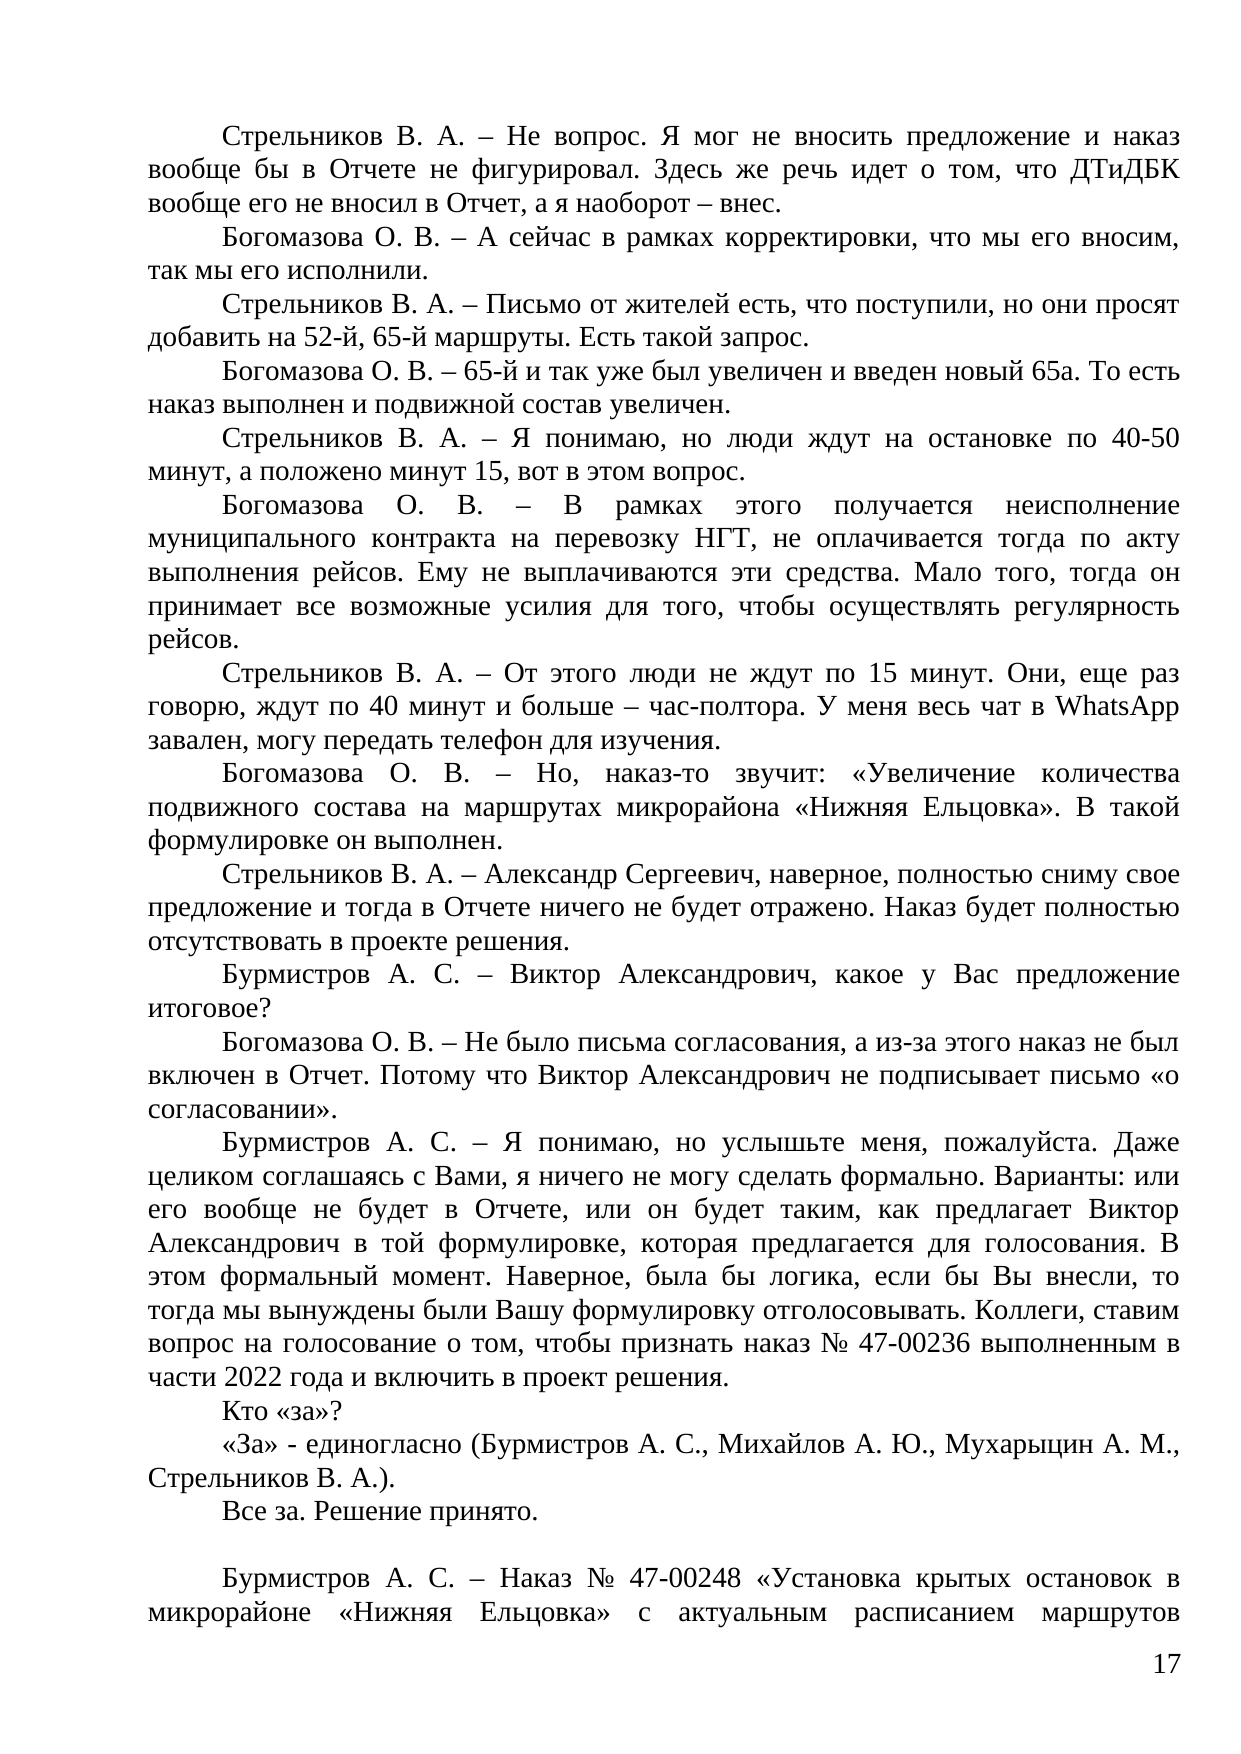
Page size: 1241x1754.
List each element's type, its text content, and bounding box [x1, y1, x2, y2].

text «За» - единогласно (Бурмистров А. С., Михайлов А. Ю., Мухарыцин А. М., Стрельников В. А.). [148, 1426, 1181, 1493]
text Богомазова О. В. – Не было письма согласования, а из-за этого наказ не был включен в Отчет. Потому что Виктор Александрович не подписывает письмо «о согласовании». [148, 1024, 1181, 1124]
text Стрельников В. А. – Я понимаю, но люди ждут на остановке по 40-50 минут, а положено минут 15, вот в этом вопрос. [148, 420, 1181, 487]
text Стрельников В. А. – От этого люди не ждут по 15 минут. Они, еще раз говорю, ждут по 40 минут и больше – час-полтора. У меня весь чат в WhatsApp завален, могу передать телефон для изучения. [148, 655, 1181, 755]
text Бурмистров А. С. – Я понимаю, но услышьте меня, пожалуйста. Даже целиком соглашаясь с Вами, я ничего не могу сделать формально. Варианты: или его вообще не будет в Отчете, или он будет таким, как предлагает Виктор Александрович в той формулировке, которая предлагается для голосования. В этом формальный момент. Наверное, была бы логика, если бы Вы внесли, то тогда мы вынуждены были Вашу формулировку отголосовывать. Коллеги, ставим вопрос на голосование о том, чтобы признать наказ № 47-00236 выполненным в части 2022 года и включить в проект решения. [148, 1124, 1181, 1393]
text Кто «за»? [148, 1393, 1181, 1426]
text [148, 1560, 1181, 1627]
text Стрельников В. А. – Письмо от жителей есть, что поступили, но они просят добавить на 52-й, 65-й маршруты. Есть такой запрос. [148, 286, 1181, 353]
text Стрельников В. А. – Александр Сергеевич, наверное, полностью сниму свое предложение и тогда в Отчете ничего не будет отражено. Наказ будет полностью отсутствовать в проекте решения. [148, 856, 1181, 957]
text Богомазова О. В. – А сейчас в рамках корректировки, что мы его вносим, так мы его исполнили. [148, 219, 1181, 286]
text Все за. Решение принято. [148, 1493, 1181, 1527]
text Стрельников В. А. – Не вопрос. Я мог не вносить предложение и наказ вообще бы в Отчете не фигурировал. Здесь же речь идет о том, что ДТиДБК вообще его не вносил в Отчет, а я наоборот – внес. [148, 118, 1181, 219]
text Бурмистров А. С. – Виктор Александрович, какое у Вас предложение итоговое? [148, 957, 1181, 1024]
text Богомазова О. В. – В рамках этого получается неисполнение муниципального контракта на перевозку НГТ, не оплачивается тогда по акту выполнения рейсов. Ему не выплачиваются эти средства. Мало того, тогда он принимает все возможные усилия для того, чтобы осуществлять регулярность рейсов. [148, 487, 1181, 655]
text Богомазова О. В. – 65-й и так уже был увеличен и введен новый 65а. То есть наказ выполнен и подвижной состав увеличен. [148, 353, 1181, 420]
text Богомазова О. В. – Но, наказ-то звучит: «Увеличение количества подвижного состава на маршрутах микрорайона «Нижняя Ельцовка». В такой формулировке он выполнен. [148, 755, 1181, 856]
